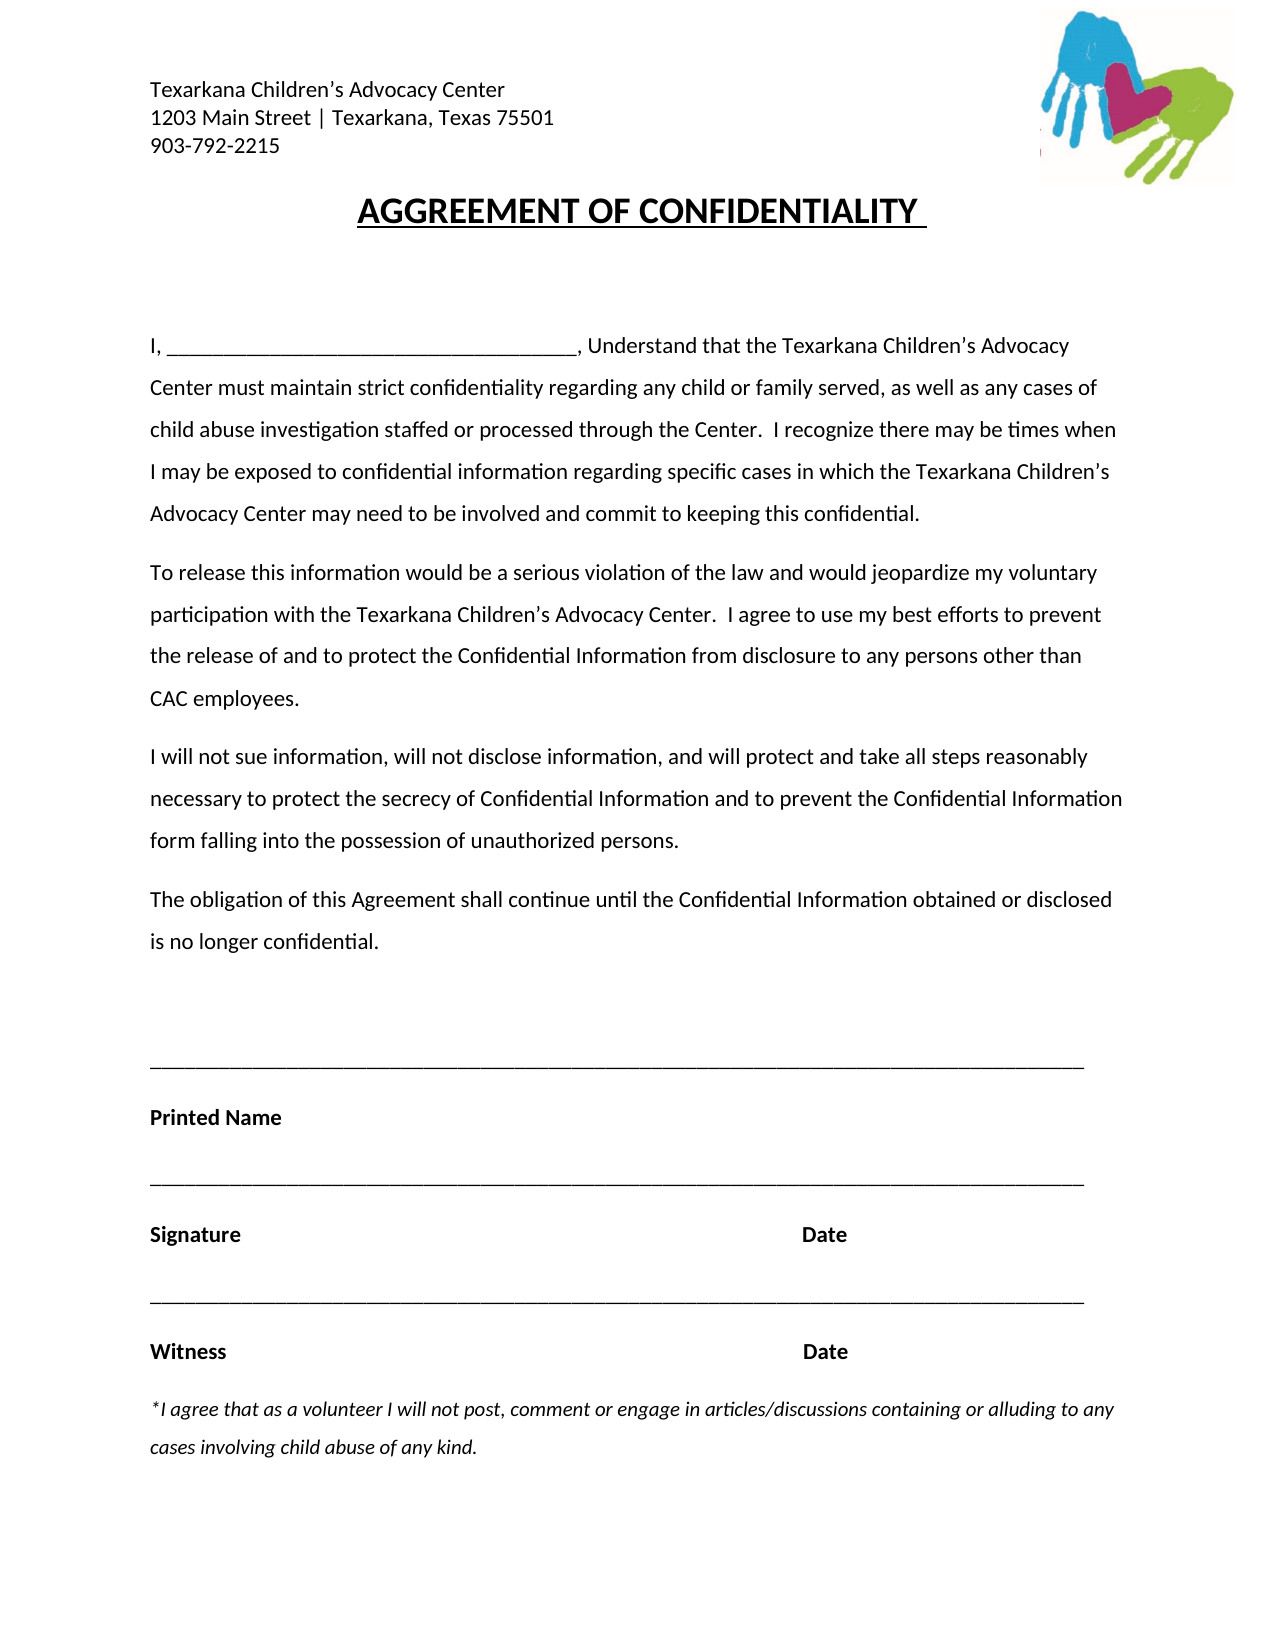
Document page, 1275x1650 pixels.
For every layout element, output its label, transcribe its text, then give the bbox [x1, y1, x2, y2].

text Signature Date [150, 1220, 1125, 1248]
picture [1040, 8, 1238, 185]
text The obligation of this Agreement shall continue until the Confidential Information obtained or disclosed is no longer confidential. [150, 885, 1125, 955]
text To release this information would be a serious violation of the law and would jeopardize my voluntary participation with the Texarkana Children’s Advocacy Center. I agree to use my best efforts to prevent the release of and to protect the Confidential Information from disclosure to any persons other than CAC employees. [150, 558, 1125, 712]
text *I agree that as a volunteer I will not post, comment or engage in articles/discussions containing or alluding to any cases involving child abuse of any kind. [150, 1396, 1125, 1459]
text Printed Name [150, 1103, 1125, 1131]
text I will not sue information, will not disclose information, and will protect and take all steps reasonably necessary to protect the secrecy of Confidential Information and to prevent the Confidential Information form falling into the possession of unauthorized persons. [150, 742, 1125, 854]
text __________________________________________________________________________________ [150, 1161, 1125, 1189]
text I, ____________________________________, Understand that the Texarkana Children’s Advocacy Center must maintain strict confidentiality regarding any child or family served, as well as any cases of child abuse investigation staffed or processed through the Center. I recognize there may be times when I may be exposed to confidential information regarding specific cases in which the Texarkana Children’s Advocacy Center may need to be involved and commit to keeping this confidential. [150, 331, 1125, 527]
text __________________________________________________________________________________ [150, 1279, 1125, 1307]
text AGGREEMENT OF CONFIDENTIALITY [150, 187, 1125, 233]
text __________________________________________________________________________________ [150, 1044, 1125, 1072]
text Witness Date [150, 1337, 1125, 1365]
